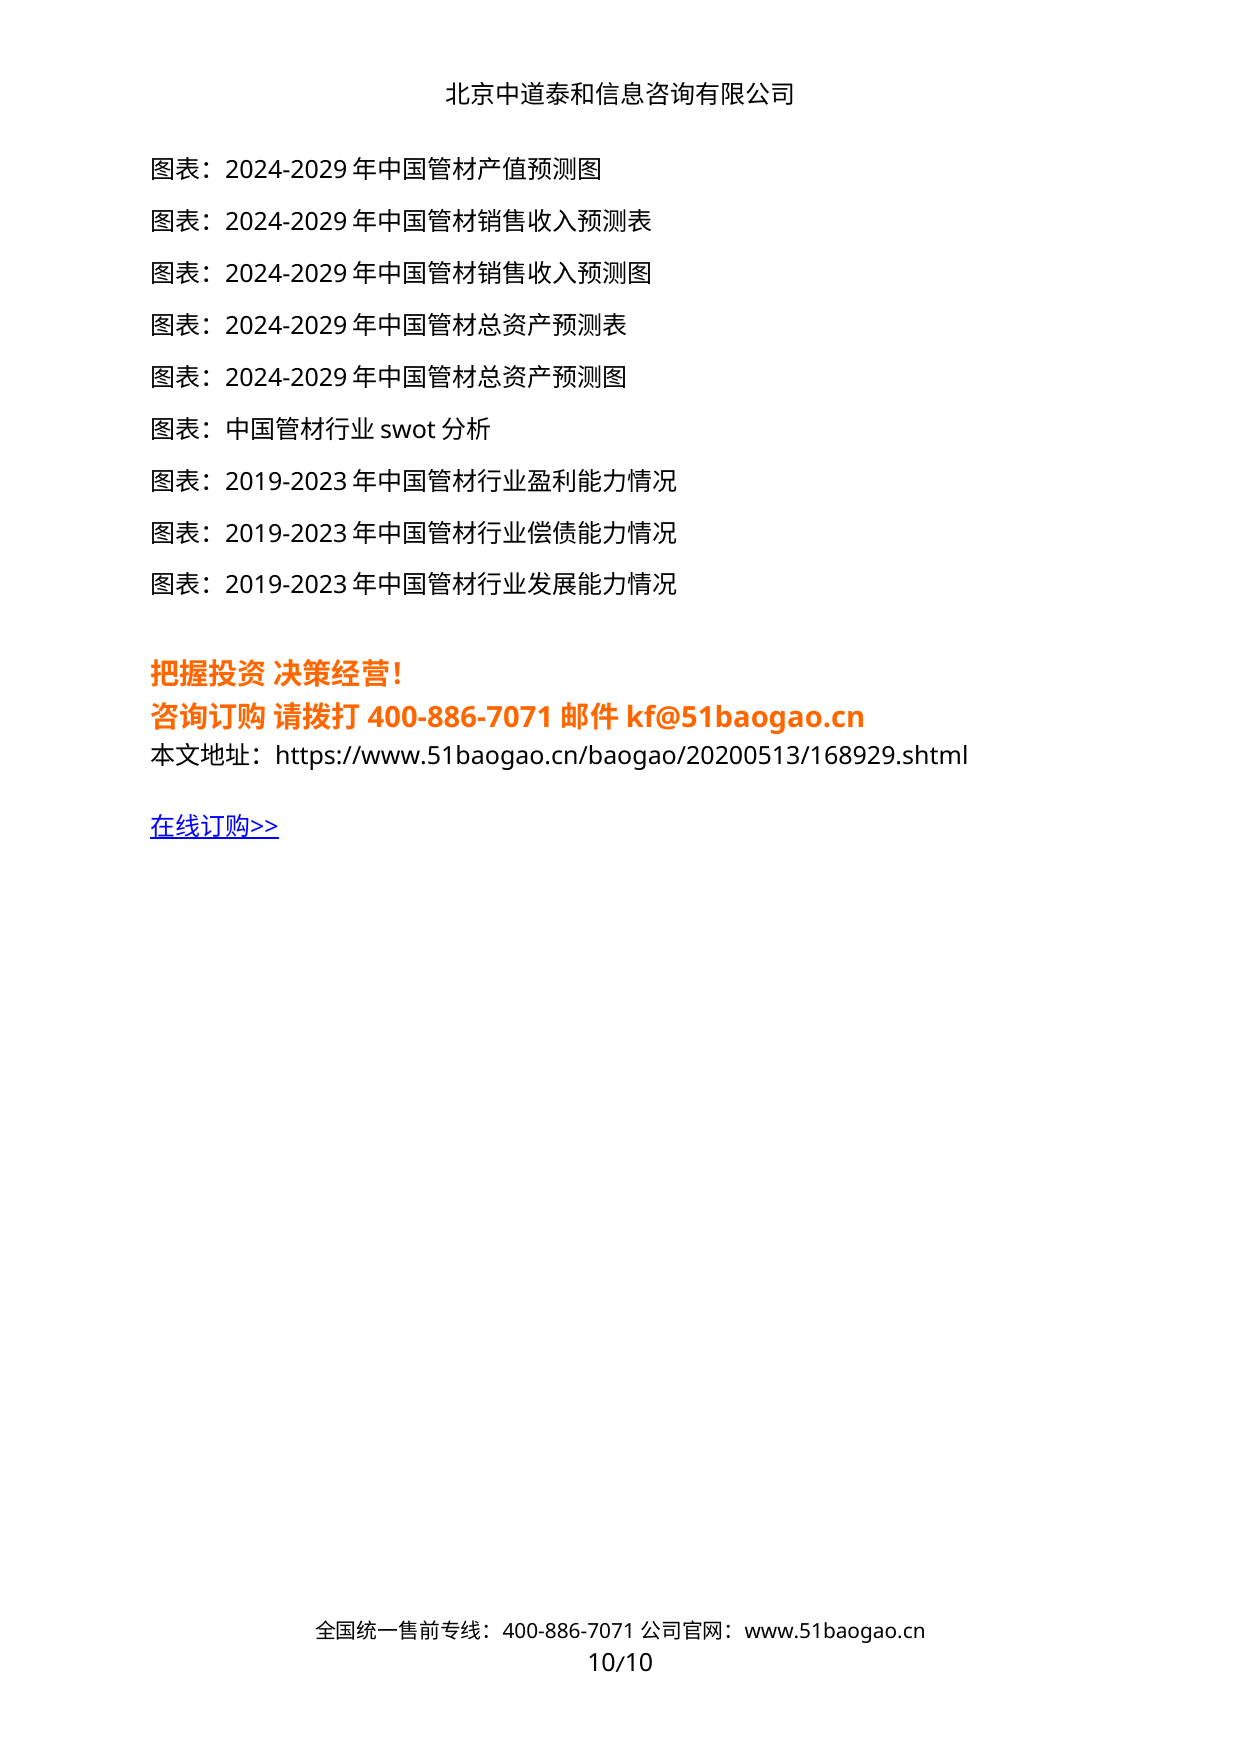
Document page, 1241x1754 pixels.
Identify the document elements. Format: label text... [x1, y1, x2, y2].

text 图表：2019-2023年中国管材行业盈利能力情况 [150, 461, 1090, 497]
text 图表：2024-2029年中国管材销售收入预测图 [150, 254, 1090, 290]
text 图表：2024-2029年中国管材产值预测图 [150, 150, 1090, 186]
text 图表：中国管材行业swot分析 [150, 409, 1090, 446]
text 图表：2019-2023年中国管材行业偿债能力情况 [150, 513, 1090, 549]
text 图表：2024-2029年中国管材总资产预测图 [150, 357, 1090, 394]
text 把握投资 决策经营！咨询订购 请拨打 400-886-7071 邮件 kf@51baogao.cn本文地址：https://www.51baogao.cn/baogao/20200513/168929.shtml [150, 617, 1090, 772]
text 图表：2024-2029年中国管材总资产预测表 [150, 306, 1090, 342]
text 图表：2019-2023年中国管材行业发展能力情况 [150, 565, 1090, 601]
text 在线订购>> [150, 772, 1090, 842]
text 图表：2024-2029年中国管材销售收入预测表 [150, 202, 1090, 238]
